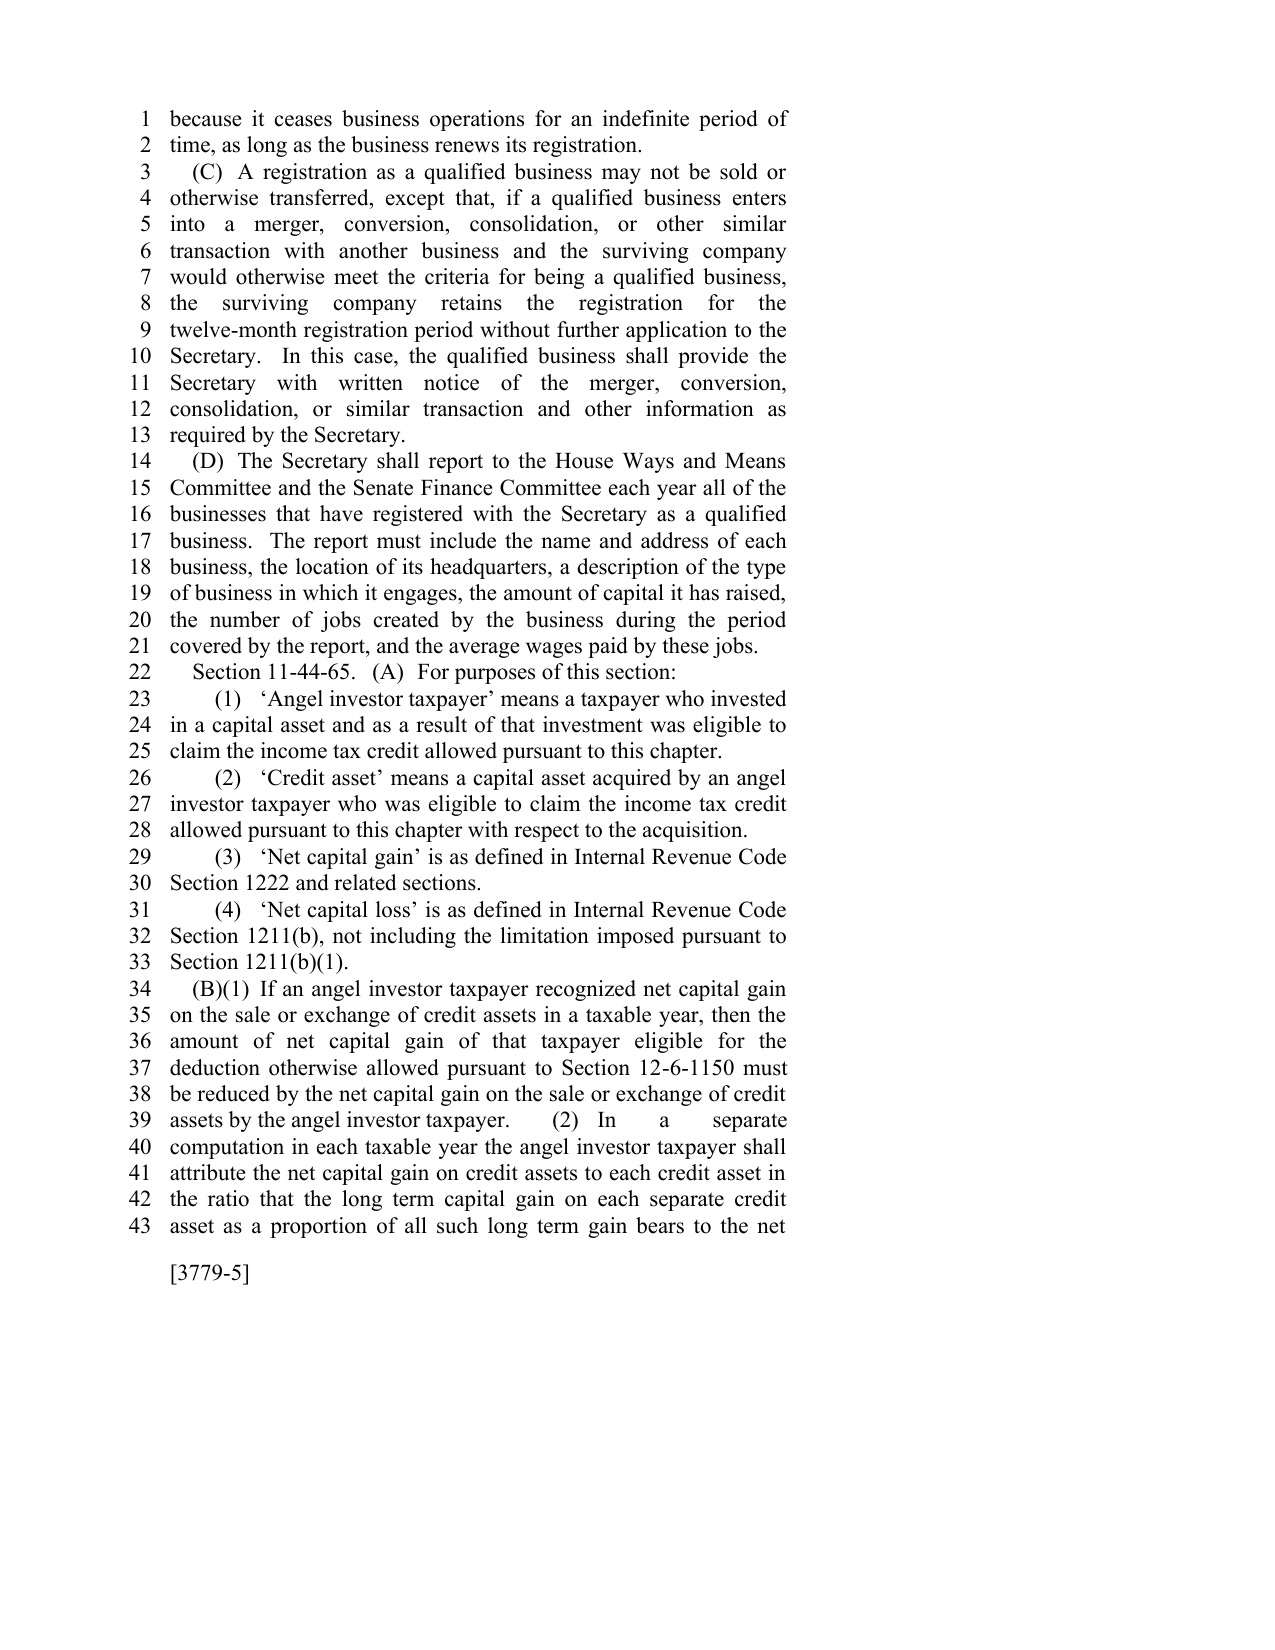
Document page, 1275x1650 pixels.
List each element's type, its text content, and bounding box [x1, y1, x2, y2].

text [169, 105, 787, 158]
text (4) ‘Net capital loss’ is as defined in Internal Revenue Code Section 1211(b), not including the limitation imposed pursuant to Section 1211(b)(1). [169, 896, 787, 975]
text (3) ‘Net capital gain’ is as defined in Internal Revenue Code Section 1222 and related sections. [169, 843, 787, 896]
text (D) The Secretary shall report to the House Ways and Means Committee and the Senate Finance Committee each year all of the businesses that have registered with the Secretary as a qualified business. The report must include the name and address of each business, the location of its headquarters, a description of the type of business in which it engages, the amount of capital it has raised, the number of jobs created by the business during the period covered by the report, and the average wages paid by these jobs. [169, 448, 787, 658]
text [169, 975, 787, 1238]
text Section 11-44-65. (A) For purposes of this section: [169, 658, 787, 685]
text (1) ‘Angel investor taxpayer’ means a taxpayer who invested in a capital asset and as a result of that investment was eligible to claim the income tax credit allowed pursuant to this chapter. [169, 685, 787, 764]
text (2) ‘Credit asset’ means a capital asset acquired by an angel investor taxpayer who was eligible to claim the income tax credit allowed pursuant to this chapter with respect to the acquisition. [169, 764, 787, 843]
text (C) A registration as a qualified business may not be sold or otherwise transferred, except that, if a qualified business enters into a merger, conversion, consolidation, or other similar transaction with another business and the surviving company would otherwise meet the criteria for being a qualified business, the surviving company retains the registration for the twelve-month registration period without further application to the Secretary. In this case, the qualified business shall provide the Secretary with written notice of the merger, conversion, consolidation, or similar transaction and other information as required by the Secretary. [169, 158, 787, 448]
